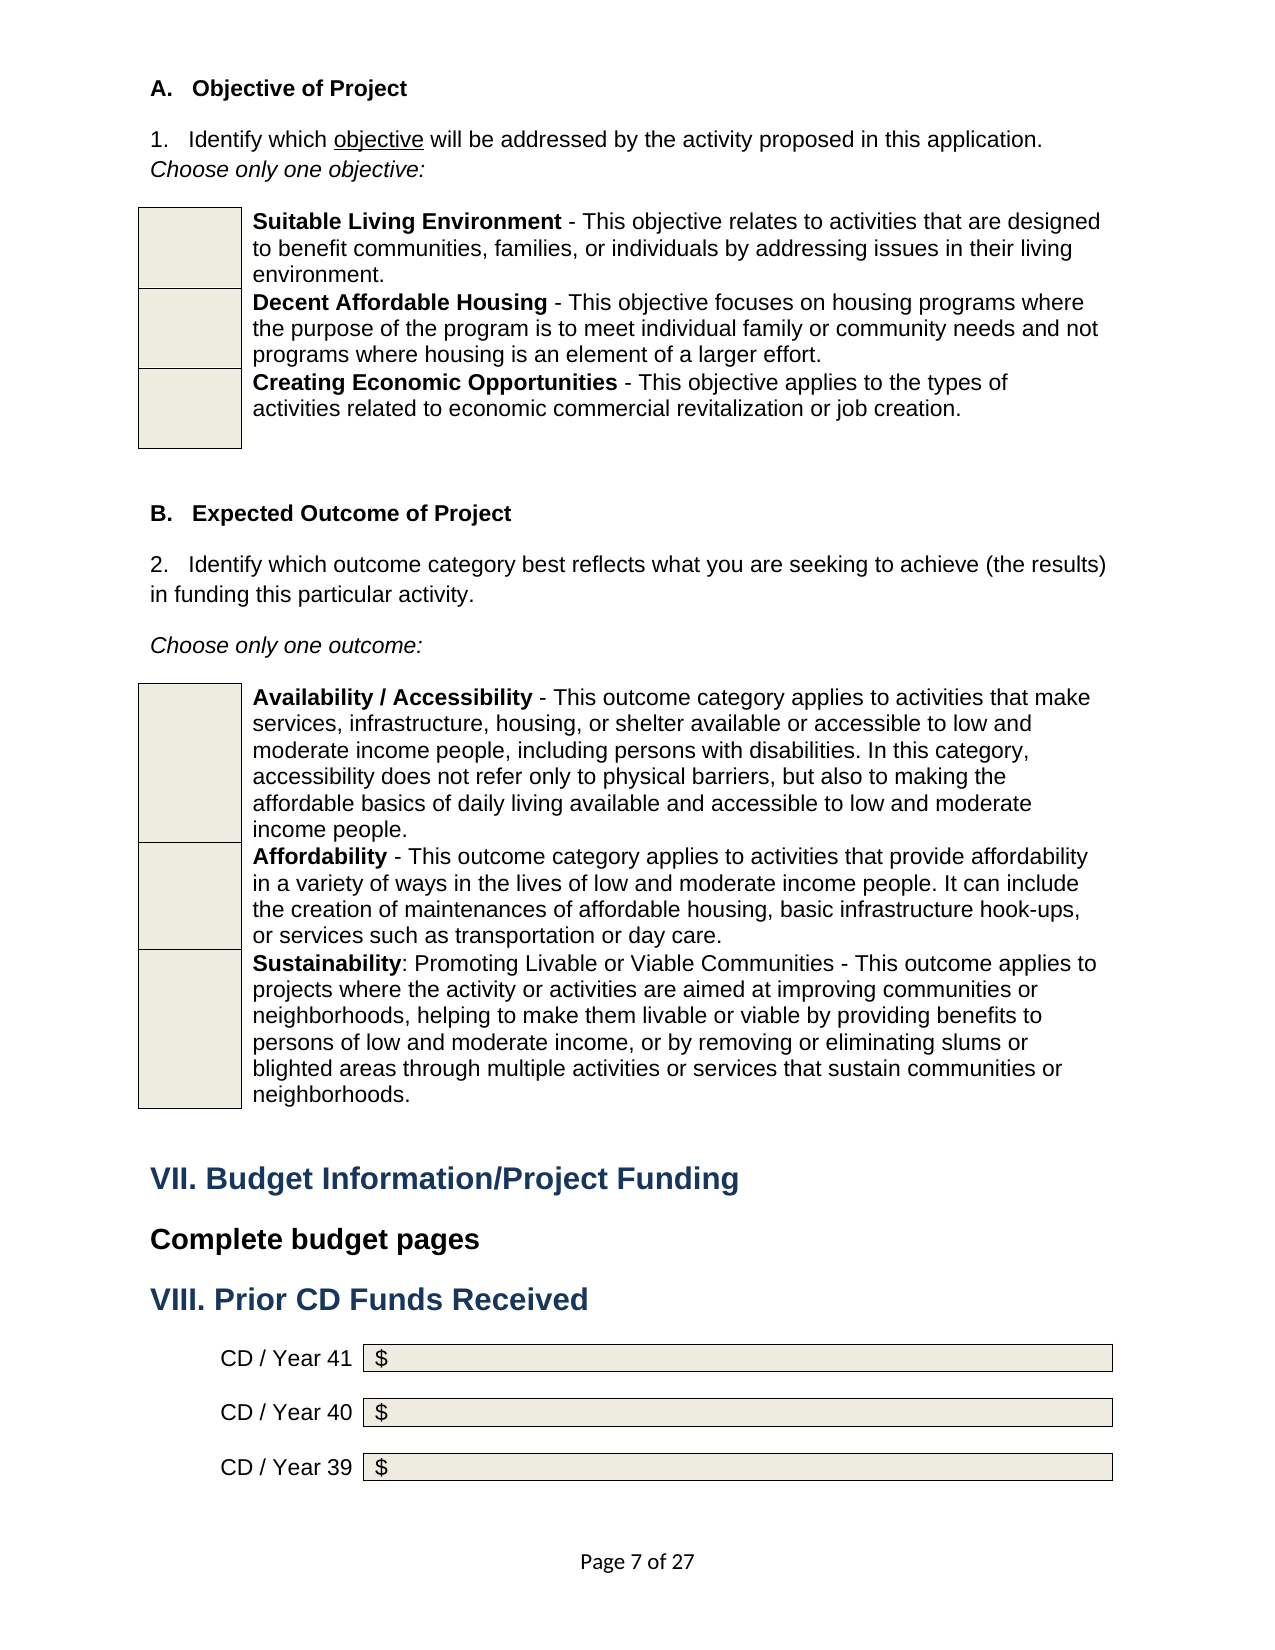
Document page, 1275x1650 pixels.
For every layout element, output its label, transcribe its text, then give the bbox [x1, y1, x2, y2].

table_cell CD / Year 39 [139, 1453, 363, 1480]
text 1. Identify which objective will be addressed by the activity proposed in this application. Choose only one objective: [150, 126, 1125, 183]
table_cell Decent Affordable Housing - This objective focuses on housing programs where the purpose of the program is to meet individual family or community needs and not programs where housing is an element of a larger effort. [242, 288, 1113, 367]
text Choose only one outcome: [150, 632, 1125, 658]
table_header CD / Year 41 [139, 1344, 363, 1371]
table_cell Creating Economic Opportunities - This objective applies to the types of activities related to economic commercial revitalization or job creation. [242, 368, 1113, 448]
table_cell [139, 843, 241, 949]
table_cell [139, 1426, 1113, 1453]
table_cell [139, 1371, 1113, 1398]
table_header $ [364, 1345, 1112, 1371]
table_header [139, 684, 241, 842]
text A. Objective of Project [150, 75, 1125, 101]
table_header Availability / Accessibility - This outcome category applies to activities that make services, infrastructure, housing, or shelter available or accessible to low and moderate income people, including persons with disabilities. In this category, accessibility does not refer only to physical barriers, but also to making the affordable basics of daily living available and accessible to low and moderate income people. [242, 683, 1113, 842]
text VII. Budget Information/Project Funding [150, 1160, 1125, 1196]
table_cell Affordability - This outcome category applies to activities that provide affordability in a variety of ways in the lives of low and moderate income people. It can include the creation of maintenances of affordable housing, basic infrastructure hook-ups, or services such as transportation or day care. [242, 842, 1113, 949]
table_header [139, 208, 241, 287]
table_cell [139, 950, 241, 1108]
table_cell $ [364, 1399, 1112, 1426]
table_cell CD / Year 40 [139, 1398, 363, 1426]
table_cell [139, 369, 241, 448]
text VIII. Prior CD Funds Received [150, 1281, 1125, 1317]
text B. Expected Outcome of Project [150, 500, 1125, 526]
table_cell Sustainability: Promoting Livable or Viable Communities - This outcome applies to projects where the activity or activities are aimed at improving communities or neighborhoods, helping to make them livable or viable by providing benefits to persons of low and moderate income, or by removing or eliminating slums or blighted areas through multiple activities or services that sustain communities or neighborhoods. [242, 949, 1113, 1108]
table_cell $ [364, 1454, 1112, 1480]
text Complete budget pages [150, 1222, 1125, 1256]
text 2. Identify which outcome category best reflects what you are seeking to achieve (the results) in funding this particular activity. [150, 551, 1125, 607]
table_cell [139, 289, 241, 367]
table_header Suitable Living Environment - This objective relates to activities that are designed to benefit communities, families, or individuals by addressing issues in their living environment. [242, 207, 1113, 287]
